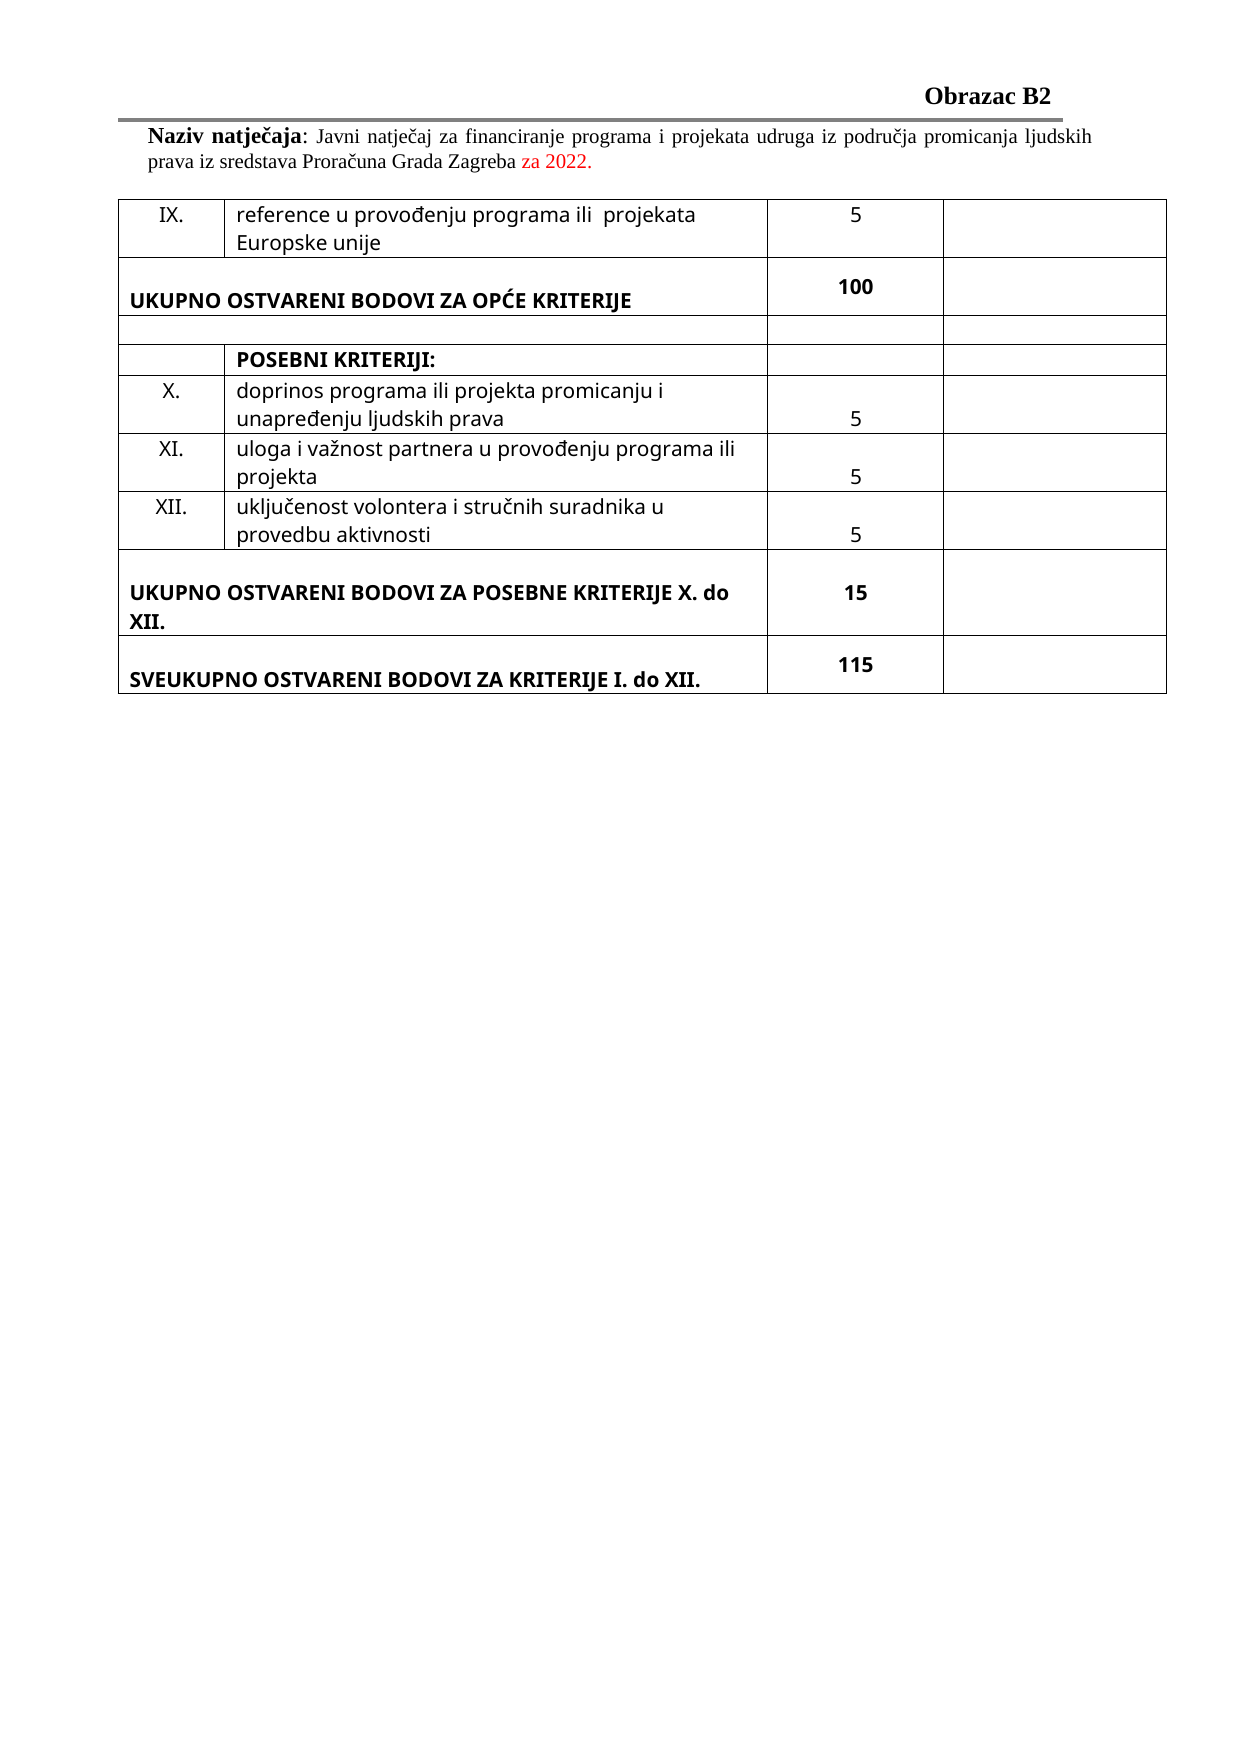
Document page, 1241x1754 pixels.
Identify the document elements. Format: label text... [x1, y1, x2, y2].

table_cell [944, 316, 1166, 344]
table_cell XI. [119, 434, 224, 491]
table_cell uključenost volontera i stručnih suradnika u provedbu aktivnosti [225, 492, 767, 549]
table_cell doprinos programa ili projekta promicanju i unapređenju ljudskih prava [225, 376, 767, 433]
table_cell UKUPNO OSTVARENI BODOVI ZA OPĆE KRITERIJE [119, 258, 767, 315]
table_cell [944, 200, 1166, 257]
table_cell SVEUKUPNO OSTVARENI BODOVI ZA KRITERIJE I. do XII. [119, 636, 767, 693]
table_cell [119, 316, 767, 344]
table_cell [944, 345, 1166, 375]
table_cell 115 [768, 636, 943, 693]
table_cell [944, 636, 1166, 693]
table_cell 5 [768, 376, 943, 433]
table_cell 5 [768, 200, 943, 257]
table_cell uloga i važnost partnera u provođenju programa ili projekta [225, 434, 767, 491]
table_cell X. [119, 376, 224, 433]
table_cell [944, 258, 1166, 315]
table_cell [944, 492, 1166, 549]
table_cell UKUPNO OSTVARENI BODOVI ZA POSEBNE KRITERIJE X. do XII. [119, 550, 767, 635]
table_cell [768, 345, 943, 375]
table_cell IX. [119, 200, 224, 257]
table_cell reference u provođenju programa ili projekata Europske unije [225, 200, 767, 257]
table_cell POSEBNI KRITERIJI: [225, 345, 767, 375]
table_cell [944, 434, 1166, 491]
table_cell [944, 550, 1166, 635]
table_cell 100 [768, 258, 943, 315]
table_cell [944, 376, 1166, 433]
table_cell [768, 316, 943, 344]
table_cell 5 [768, 434, 943, 491]
table_cell 15 [768, 550, 943, 635]
table_cell 5 [768, 492, 943, 549]
table_cell XII. [119, 492, 224, 549]
table_cell [119, 345, 224, 375]
